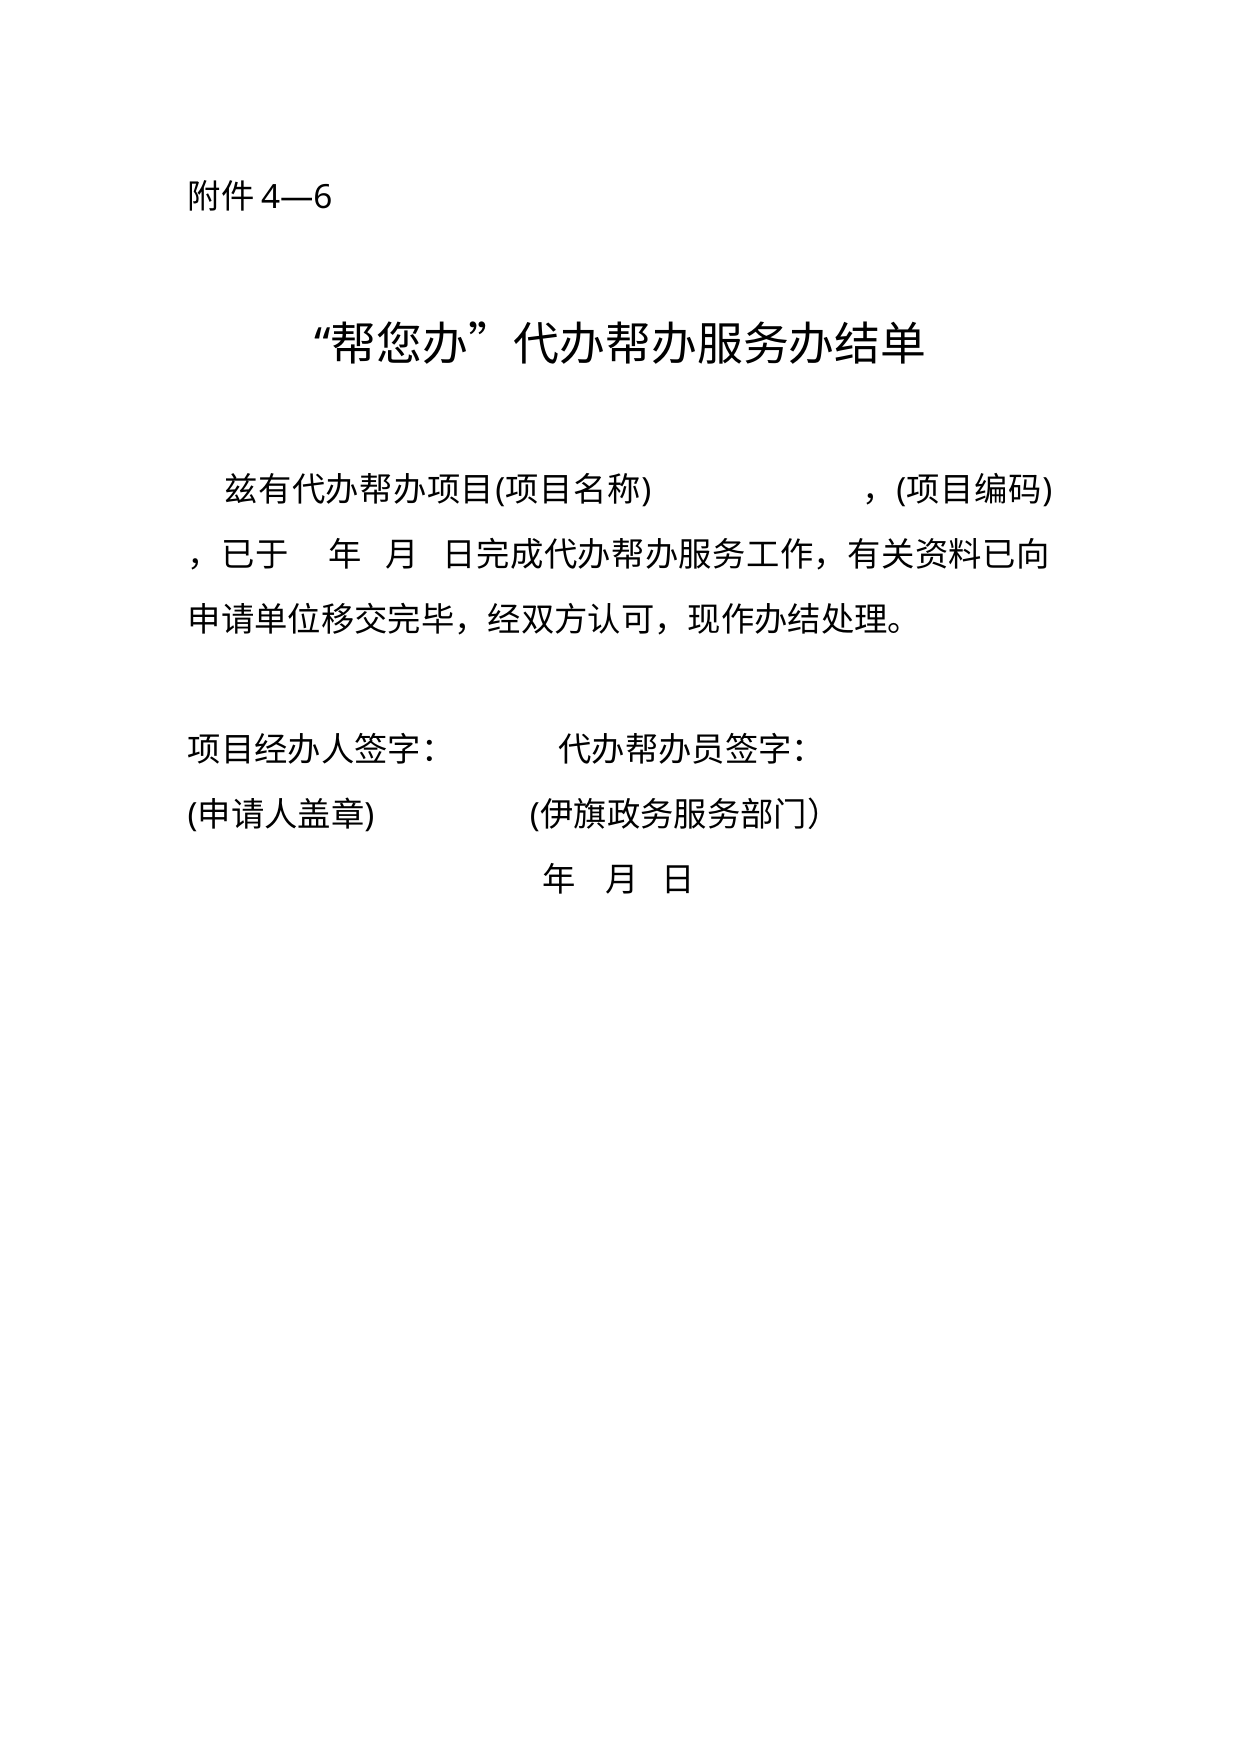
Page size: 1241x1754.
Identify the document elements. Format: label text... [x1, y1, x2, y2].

text 兹有代办帮办项目(项目名称) ，(项目编码) ，已于 年 月 日完成代办帮办服务工作，有关资料已向申请单位移交完毕，经双方认可，现作办结处理。 [187, 454, 1053, 649]
text (申请人盖章) (伊旗政务服务部门） [187, 779, 1053, 844]
text 附件4—6 [187, 162, 1053, 227]
text 项目经办人签字： 代办帮办员签字： [187, 714, 1053, 779]
text “帮您办”代办帮办服务办结单 [187, 292, 1053, 389]
text 年 月 日 [187, 844, 1053, 909]
